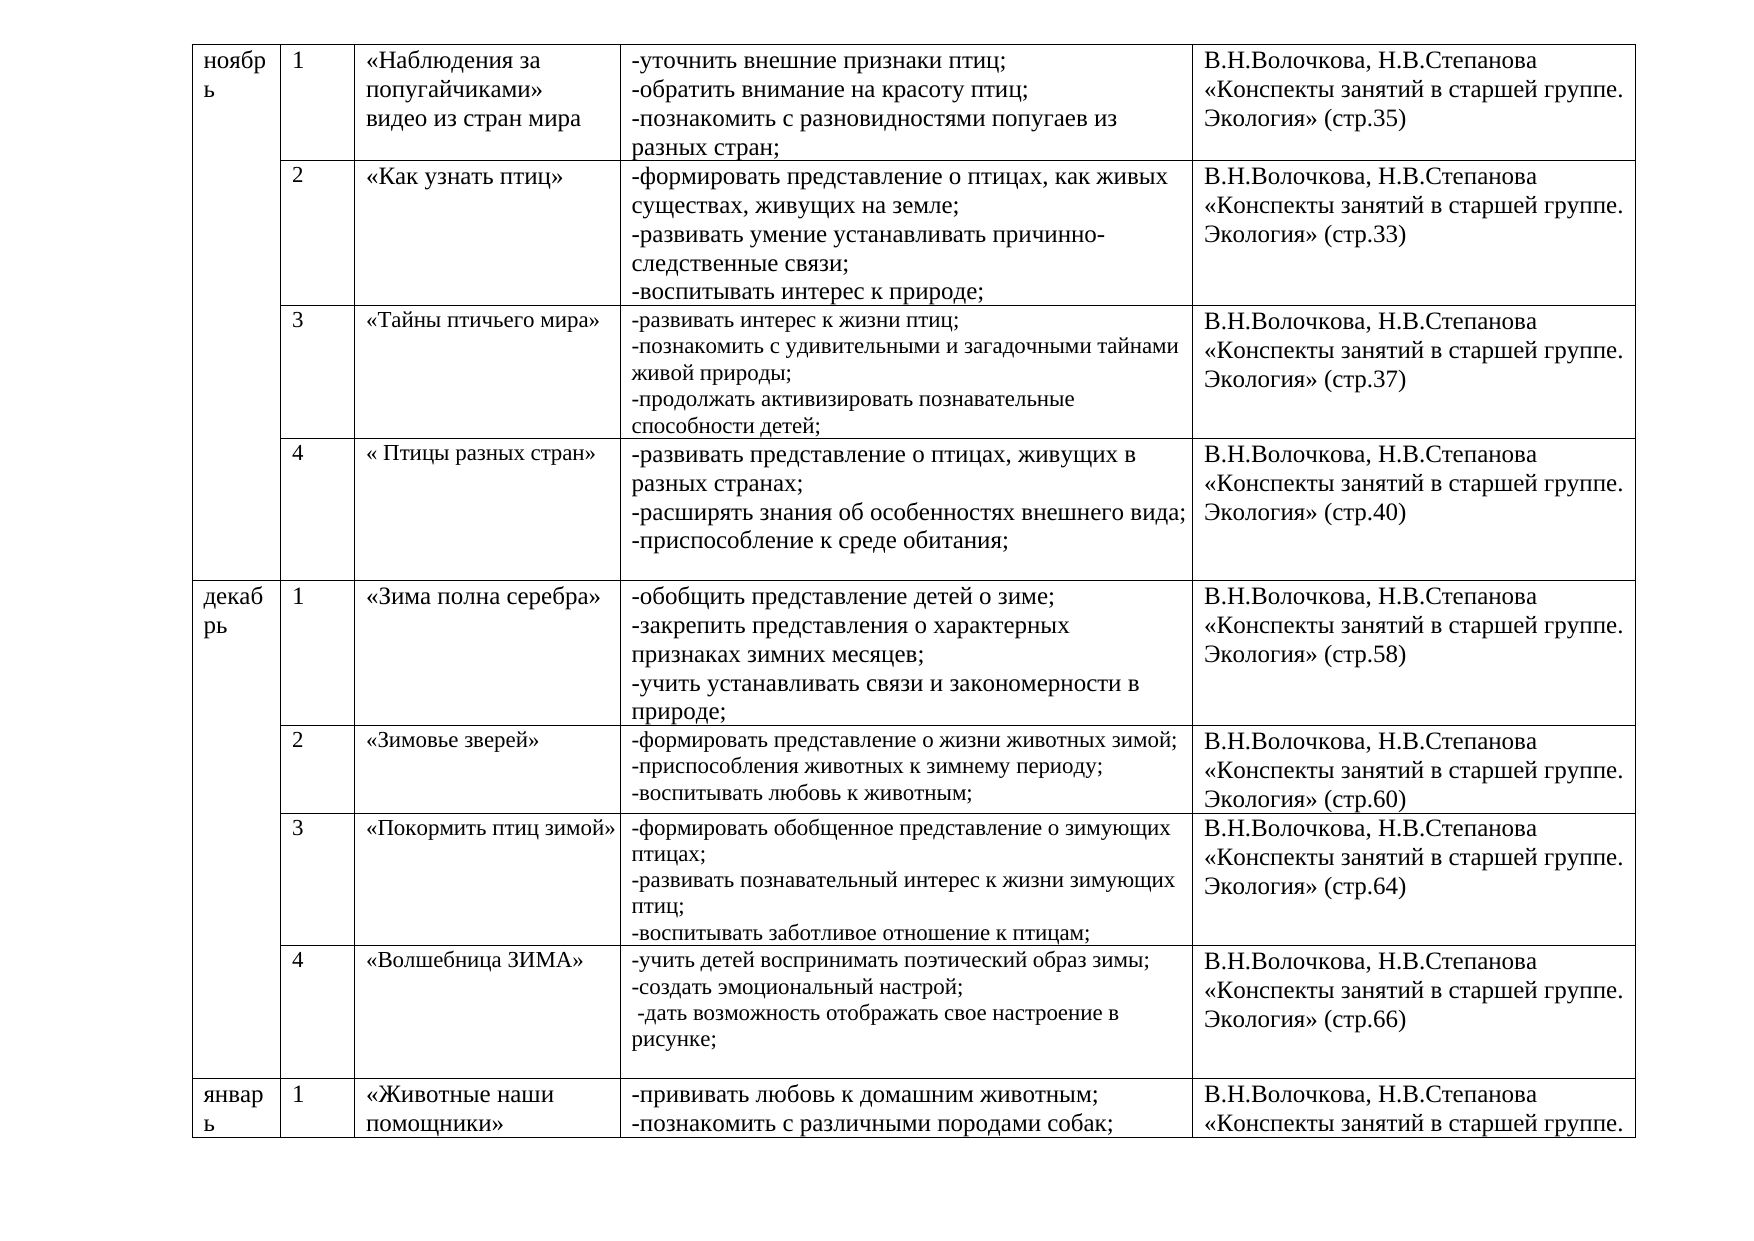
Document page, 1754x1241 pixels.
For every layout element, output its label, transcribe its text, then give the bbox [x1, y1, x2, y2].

table_cell «Волшебница ЗИМА» [355, 946, 620, 1078]
table_cell декабрь [193, 581, 280, 1078]
table_cell -формировать представление о жизни животных зимой; -приспособления животных к зимнему периоду; -воспитывать любовь к животным; [621, 726, 1192, 812]
table_cell -учить детей воспринимать поэтический образ зимы; -создать эмоциональный настрой; -дать возможность отображать свое настроение в рисунке; [621, 946, 1192, 1078]
table_cell В.Н.Волочкова, Н.В.Степанова «Конспекты занятий в старшей группе. Экология» (стр.58) [1193, 581, 1635, 725]
table_cell -развивать представление о птицах, живущих в разных странах; -расширять знания об особенностях внешнего вида; -приспособление к среде обитания; [621, 439, 1192, 580]
table_cell 1 [281, 581, 354, 725]
table_cell В.Н.Волочкова, Н.В.Степанова «Конспекты занятий в старшей группе. Экология» (стр.35) [1193, 45, 1635, 160]
table_cell 1 [281, 45, 354, 160]
table_cell -формировать представление о птицах, как живых существах, живущих на земле; -развивать умение устанавливать причинно-следственные связи; -воспитывать интерес к природе; [621, 161, 1192, 305]
table_cell 3 [281, 814, 354, 945]
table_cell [355, 1079, 620, 1137]
table_cell январь [193, 1079, 280, 1137]
table_cell -развивать интерес к жизни птиц; -познакомить с удивительными и загадочными тайнами живой природы; -продолжать активизировать познавательные способности детей; [621, 306, 1192, 438]
table_cell В.Н.Волочкова, Н.В.Степанова «Конспекты занятий в старшей группе. Экология» (стр.37) [1193, 306, 1635, 438]
table_cell «Зимовье зверей» [355, 726, 620, 812]
table_cell -уточнить внешние признаки птиц; -обратить внимание на красоту птиц; -познакомить с разновидностями попугаев из разных стран; [621, 45, 1192, 160]
table_cell 1 [281, 1079, 354, 1137]
table_cell 2 [281, 161, 354, 305]
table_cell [1193, 1079, 1635, 1137]
table_cell -формировать обобщенное представление о зимующих птицах; -развивать познавательный интерес к жизни зимующих птиц; -воспитывать заботливое отношение к птицам; [621, 814, 1192, 945]
table_cell 3 [281, 306, 354, 438]
table_cell -обобщить представление детей о зиме; -закрепить представления о характерных признаках зимних месяцев; -учить устанавливать связи и закономерности в природе; [621, 581, 1192, 725]
table_cell «Зима полна серебра» [355, 581, 620, 725]
table_cell « Птицы разных стран» [355, 439, 620, 580]
table_cell 2 [281, 726, 354, 812]
table_cell 4 [281, 946, 354, 1078]
table_cell «Тайны птичьего мира» [355, 306, 620, 438]
table_cell «Как узнать птиц» [355, 161, 620, 305]
table_cell «Наблюдения за попугайчиками» видео из стран мира [355, 45, 620, 160]
table_cell В.Н.Волочкова, Н.В.Степанова «Конспекты занятий в старшей группе. Экология» (стр.40) [1193, 439, 1635, 580]
table_cell 4 [281, 439, 354, 580]
table_cell ноябрь [193, 45, 280, 580]
table_cell В.Н.Волочкова, Н.В.Степанова «Конспекты занятий в старшей группе. Экология» (стр.33) [1193, 161, 1635, 305]
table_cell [621, 1079, 1192, 1137]
table_cell В.Н.Волочкова, Н.В.Степанова «Конспекты занятий в старшей группе. Экология» (стр.64) [1193, 814, 1635, 945]
table_cell В.Н.Волочкова, Н.В.Степанова «Конспекты занятий в старшей группе. Экология» (стр.60) [1193, 726, 1635, 812]
table_cell «Покормить птиц зимой» [355, 814, 620, 945]
table_cell В.Н.Волочкова, Н.В.Степанова «Конспекты занятий в старшей группе. Экология» (стр.66) [1193, 946, 1635, 1078]
